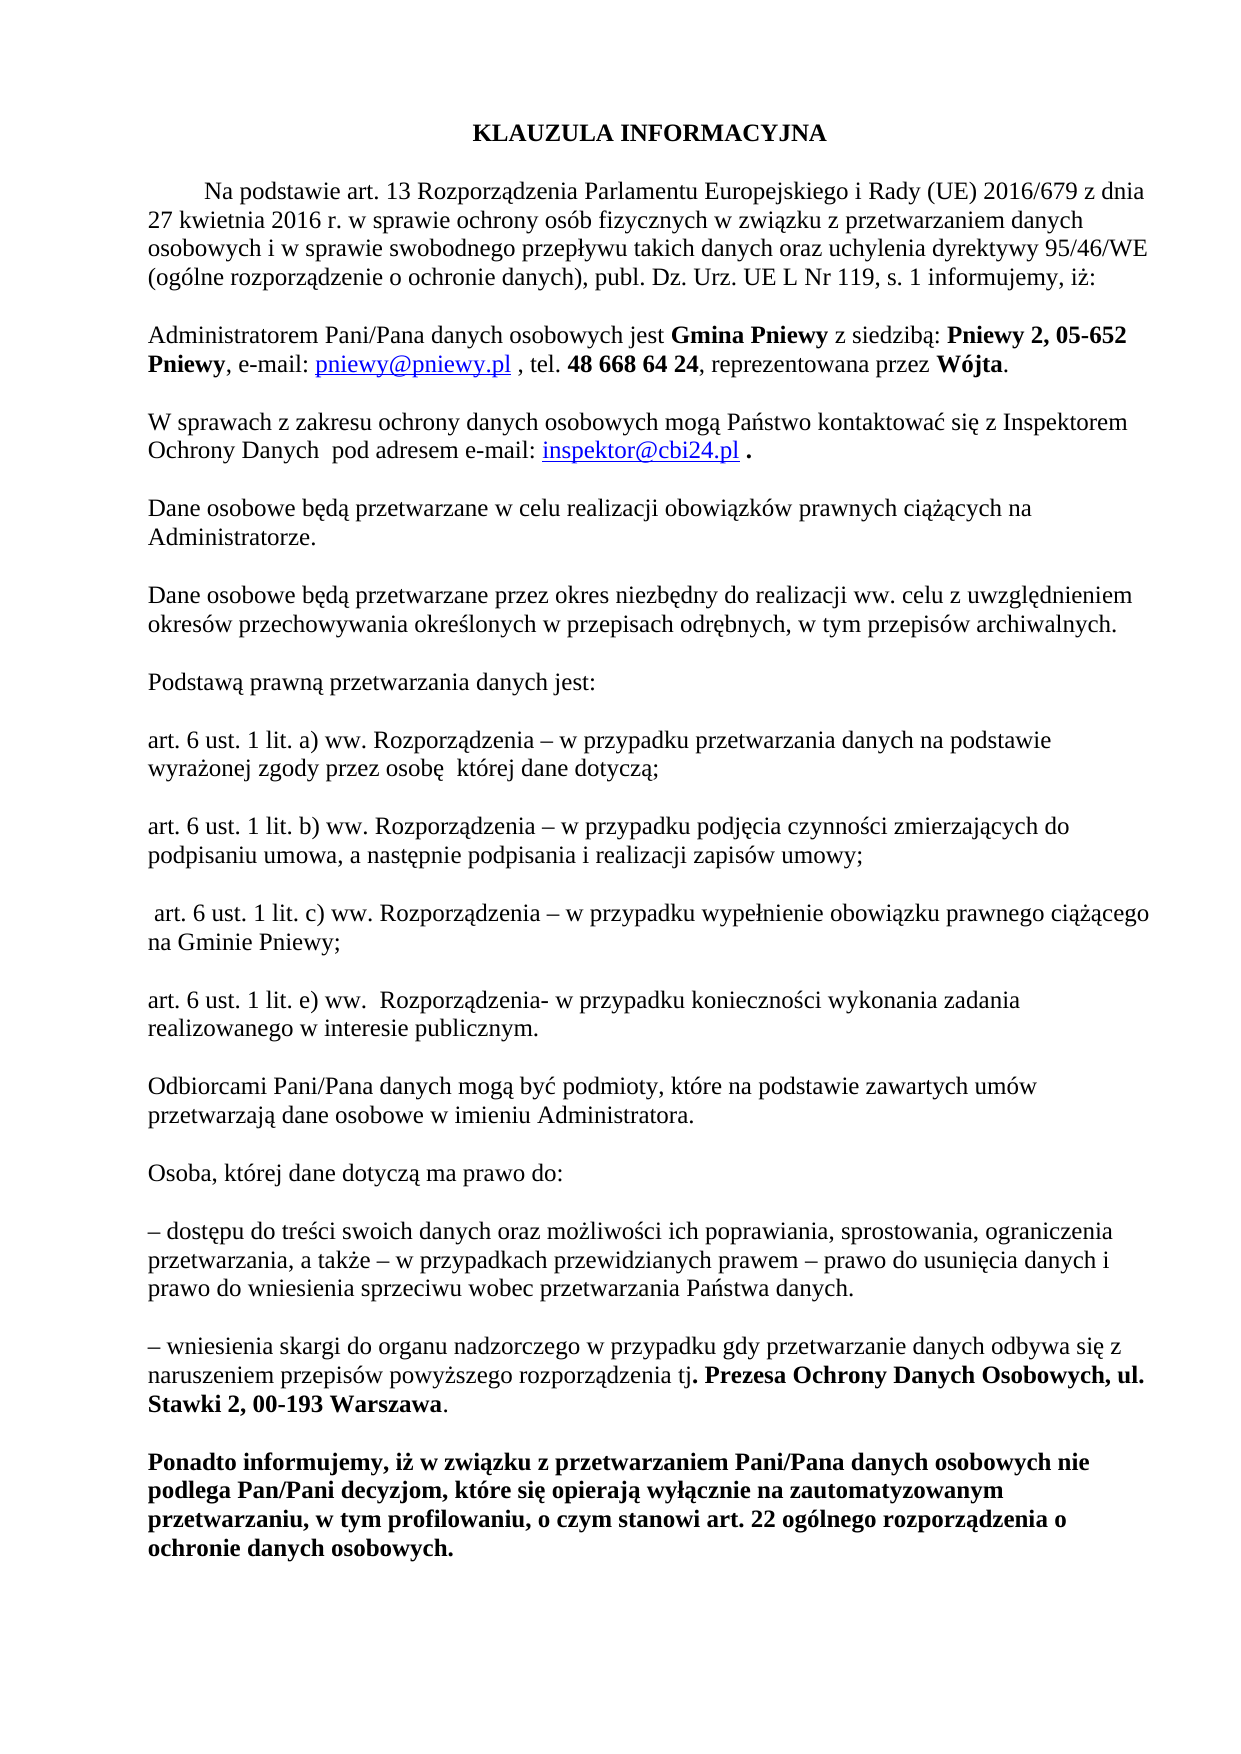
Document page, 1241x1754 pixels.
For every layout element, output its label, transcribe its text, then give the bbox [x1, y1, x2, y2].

text Administratorem Pani/Pana danych osobowych jest Gmina Pniewy z siedzibą: Pniewy 2, 05-652 Pniewy, e-mail: pniewy@pniewy.pl , tel. 48 668 64 24, reprezentowana przez Wójta. [148, 320, 1152, 378]
text KLAUZULA INFORMACYJNA [148, 118, 1152, 147]
text W sprawach z zakresu ochrony danych osobowych mogą Państwo kontaktować się z Inspektorem Ochrony Danych pod adresem e-mail: inspektor@cbi24.pl . [148, 407, 1152, 464]
text – wniesienia skargi do organu nadzorczego w przypadku gdy przetwarzanie danych odbywa się z naruszeniem przepisów powyższego rozporządzenia tj. Prezesa Ochrony Danych Osobowych, ul. Stawki 2, 00-193 Warszawa. [148, 1331, 1152, 1418]
text art. 6 ust. 1 lit. c) ww. Rozporządzenia – w przypadku wypełnienie obowiązku prawnego ciążącego na Gminie Pniewy; [148, 898, 1152, 956]
text Podstawą prawną przetwarzania danych jest: [148, 667, 1152, 696]
text art. 6 ust. 1 lit. e) ww. Rozporządzenia- w przypadku konieczności wykonania zadania realizowanego w interesie publicznym. [148, 985, 1152, 1042]
text Odbiorcami Pani/Pana danych mogą być podmioty, które na podstawie zawartych umów przetwarzają dane osobowe w imieniu Administratora. [148, 1071, 1152, 1129]
text Na podstawie art. 13 Rozporządzenia Parlamentu Europejskiego i Rady (UE) 2016/679 z dnia 27 kwietnia 2016 r. w sprawie ochrony osób fizycznych w związku z przetwarzaniem danych osobowych i w sprawie swobodnego przepływu takich danych oraz uchylenia dyrektywy 95/46/WE (ogólne rozporządzenie o ochronie danych), publ. Dz. Urz. UE L Nr 119, s. 1 informujemy, iż: [148, 176, 1152, 291]
text art. 6 ust. 1 lit. b) ww. Rozporządzenia – w przypadku podjęcia czynności zmierzających do podpisaniu umowa, a następnie podpisania i realizacji zapisów umowy; [148, 811, 1152, 869]
text Ponadto informujemy, iż w związku z przetwarzaniem Pani/Pana danych osobowych nie podlega Pan/Pani decyzjom, które się opierają wyłącznie na zautomatyzowanym przetwarzaniu, w tym profilowaniu, o czym stanowi art. 22 ogólnego rozporządzenia o ochronie danych osobowych. [148, 1447, 1152, 1562]
text Dane osobowe będą przetwarzane w celu realizacji obowiązków prawnych ciążących na Administratorze. [148, 493, 1152, 551]
text Osoba, której dane dotyczą ma prawo do: [148, 1158, 1152, 1187]
text Dane osobowe będą przetwarzane przez okres niezbędny do realizacji ww. celu z uwzględnieniem okresów przechowywania określonych w przepisach odrębnych, w tym przepisów archiwalnych. [148, 580, 1152, 638]
text – dostępu do treści swoich danych oraz możliwości ich poprawiania, sprostowania, ograniczenia przetwarzania, a także – w przypadkach przewidzianych prawem – prawo do usunięcia danych i prawo do wniesienia sprzeciwu wobec przetwarzania Państwa danych. [148, 1216, 1152, 1302]
text art. 6 ust. 1 lit. a) ww. Rozporządzenia – w przypadku przetwarzania danych na podstawie wyrażonej zgody przez osobę której dane dotyczą; [148, 725, 1152, 782]
